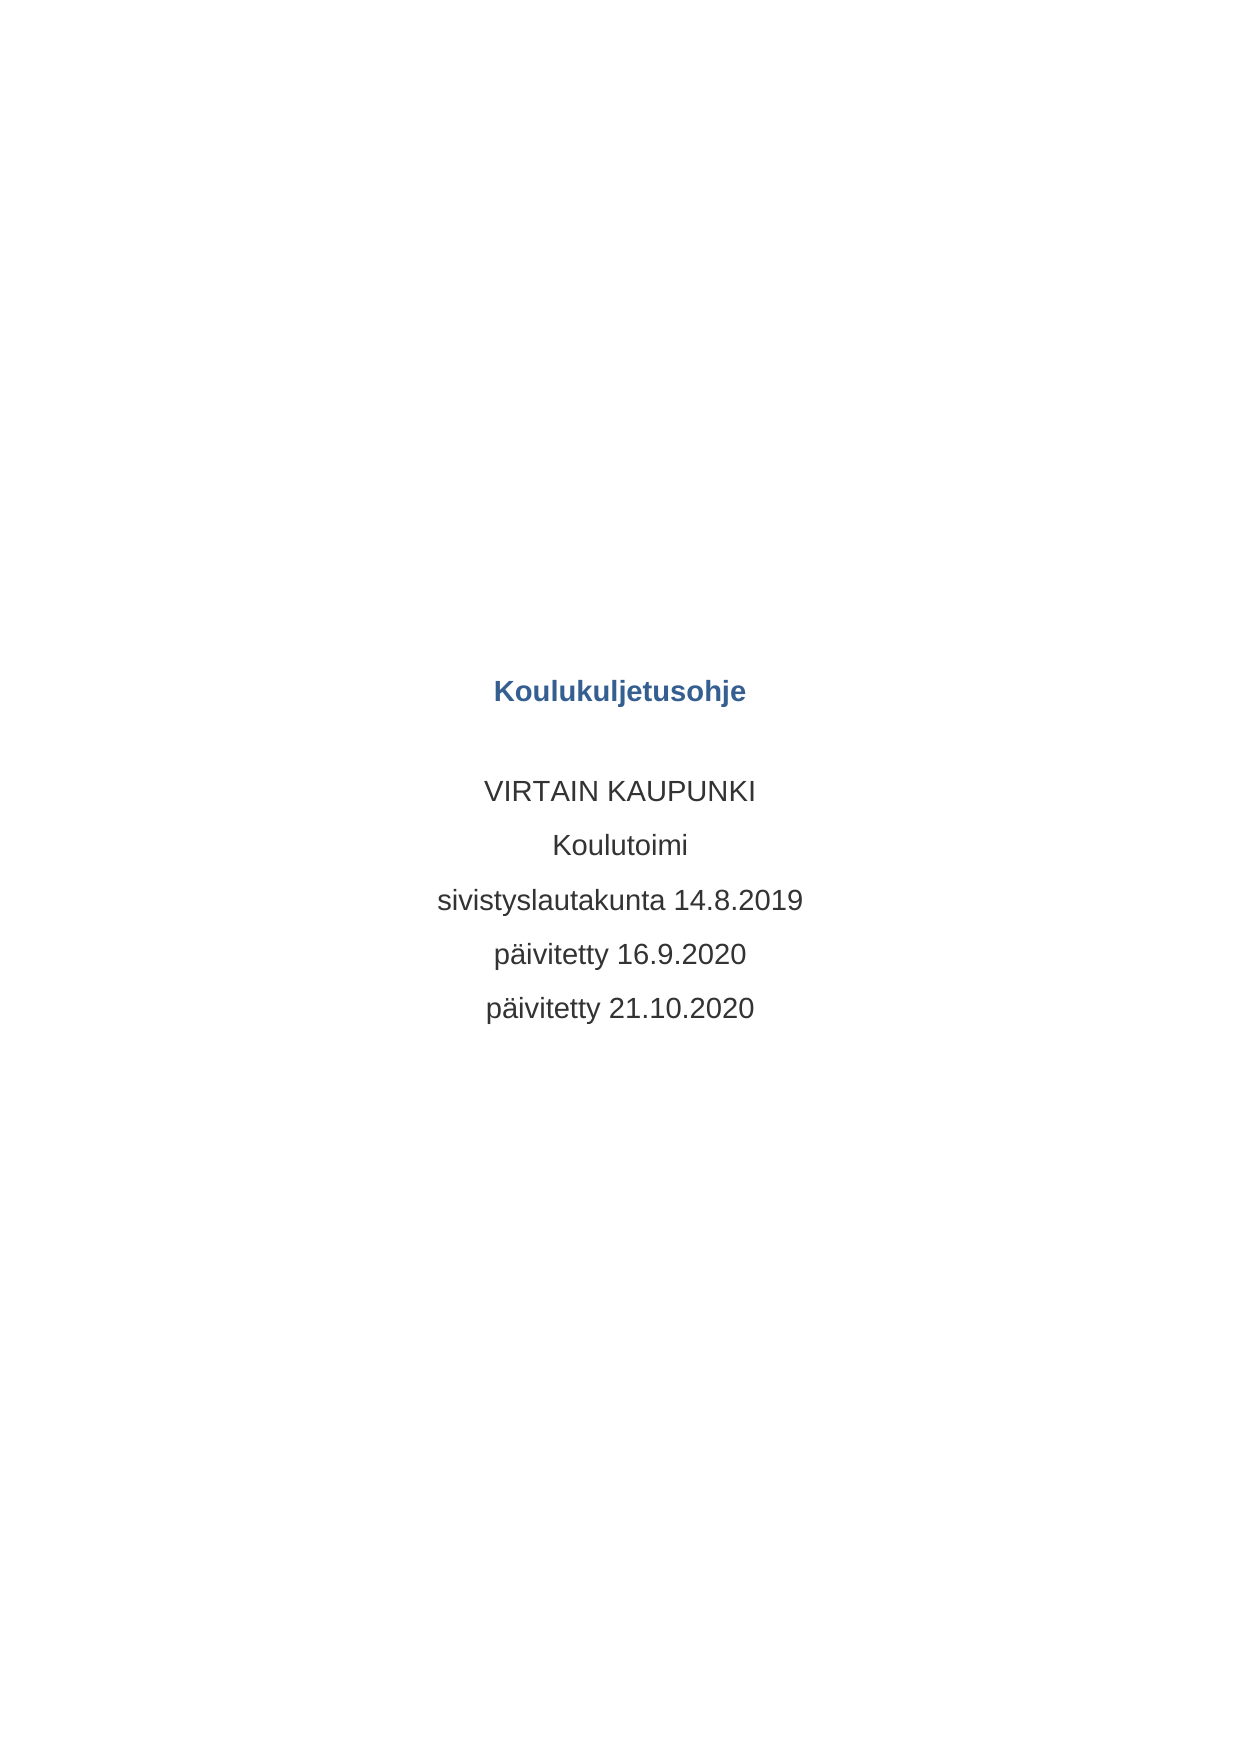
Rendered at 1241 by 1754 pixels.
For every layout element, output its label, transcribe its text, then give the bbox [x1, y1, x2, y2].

text päivitetty 16.9.2020 [118, 937, 1122, 971]
text Koulutoimi [118, 828, 1122, 862]
text sivistyslautakunta 14.8.2019 [118, 883, 1122, 916]
text VIRTAIN KAUPUNKI [118, 774, 1122, 808]
text päivitetty 21.10.2020 [118, 992, 1122, 1025]
subtitle Koulukuljetusohje [118, 674, 1122, 708]
